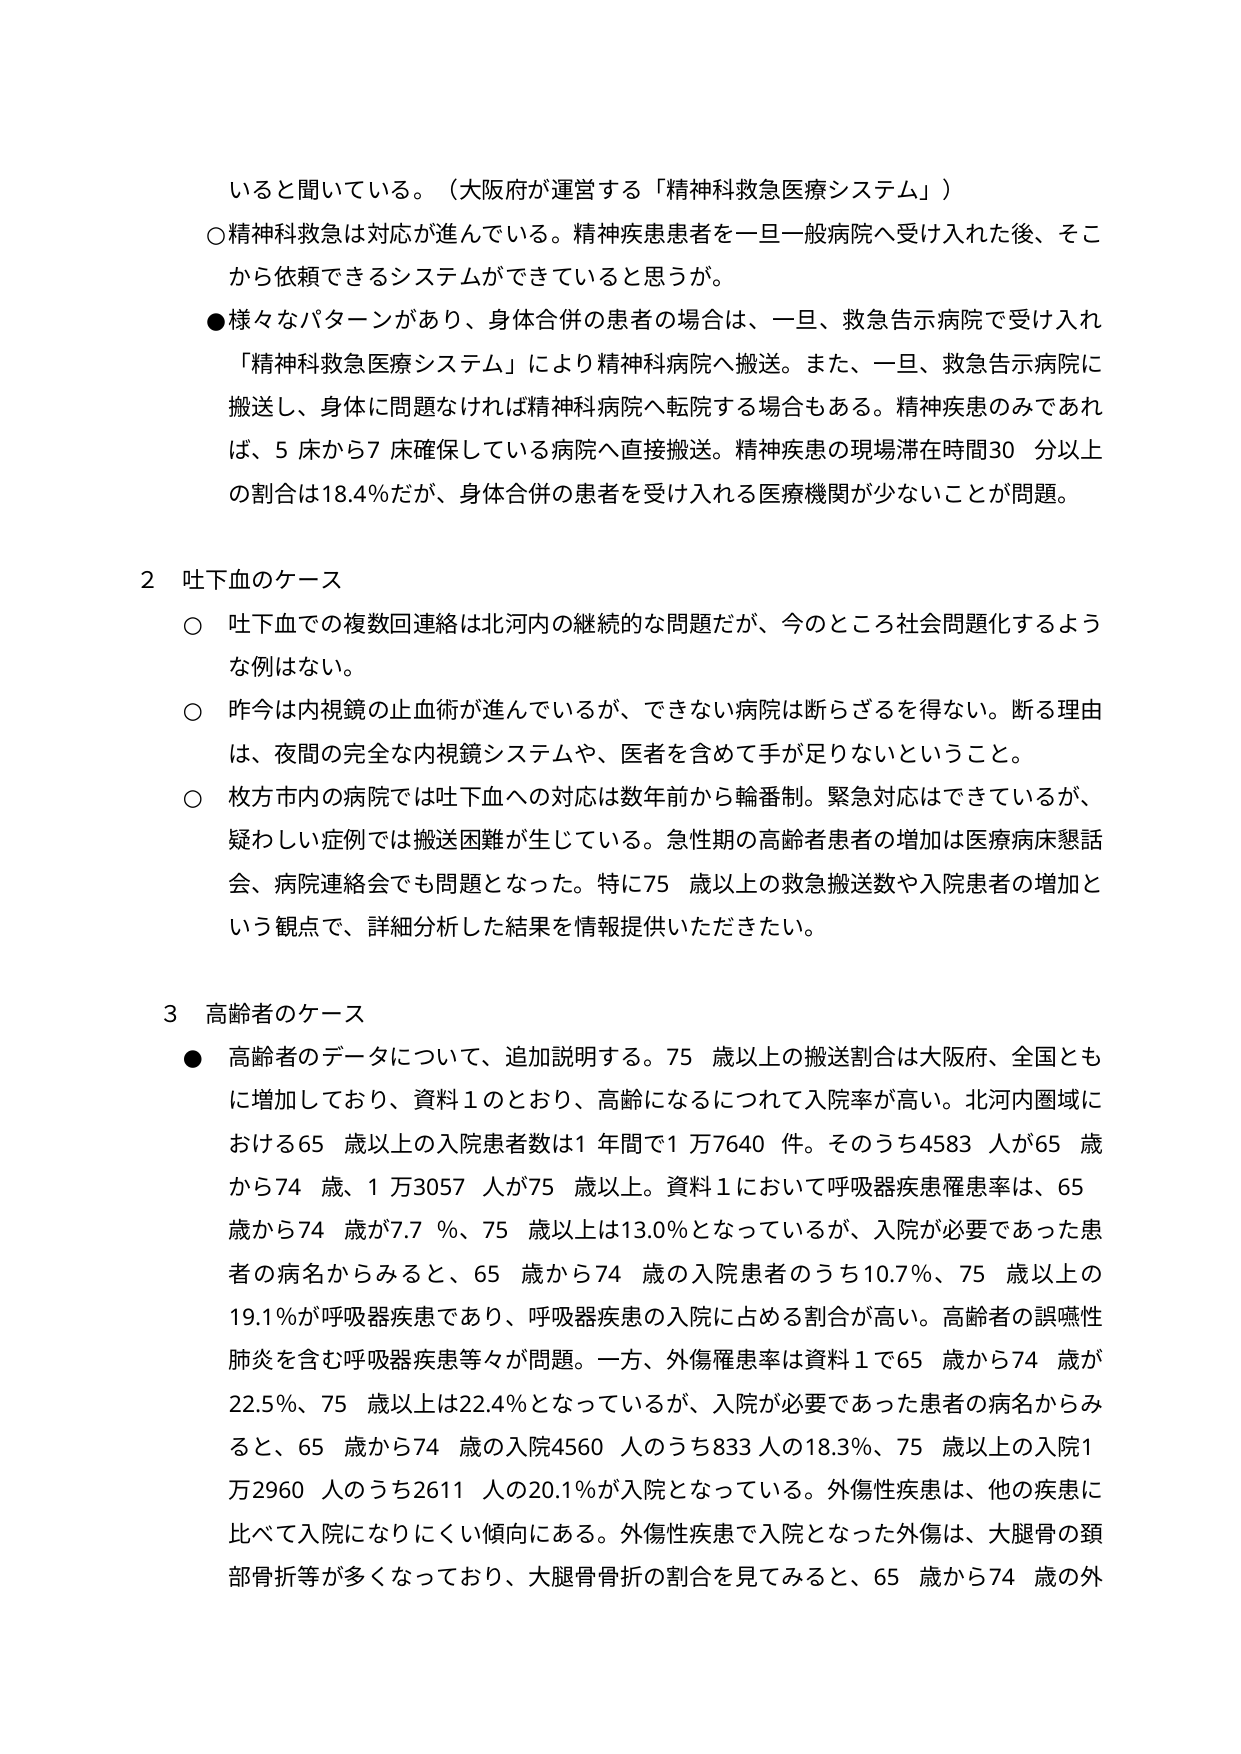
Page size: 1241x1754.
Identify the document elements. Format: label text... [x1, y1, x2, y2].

list 昨今は内視鏡の止血術が進んでいるが、できない病院は断らざるを得ない。断る理由は、夜間の完全な内視鏡システムや、医者を含めて手が足りないということ。 [179, 687, 1103, 774]
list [179, 1034, 1103, 1597]
text ３ 高齢者のケース [137, 990, 1103, 1034]
list 吐下血での複数回連絡は北河内の継続的な問題だが、今のところ社会問題化するような例はない。 [179, 600, 1103, 687]
list 様々なパターンがあり、身体合併の患者の場合は、一旦、救急告示病院で受け入れ、「精神科救急医療システム」により精神科病院へ搬送。また、一旦、救急告示病院に搬送し、身体に問題なければ精神科病院へ転院する場合もある。精神疾患のみであれば、5床から7床確保している病院へ直接搬送。精神疾患の現場滞在時間30分以上の割合は18.4％だが、身体合併の患者を受け入れる医療機関が少ないことが問題。 [183, 297, 1103, 514]
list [183, 167, 1103, 210]
list 精神科救急は対応が進んでいる。精神疾患患者を一旦一般病院へ受け入れた後、そこから依頼できるシステムができていると思うが。 [183, 210, 1103, 297]
list 枚方市内の病院では吐下血への対応は数年前から輪番制。緊急対応はできているが、疑わしい症例では搬送困難が生じている。急性期の高齢者患者の増加は医療病床懇話会、病院連絡会でも問題となった。特に75歳以上の救急搬送数や入院患者の増加という観点で、詳細分析した結果を情報提供いただきたい。 [179, 774, 1103, 947]
text ２ 吐下血のケース [137, 557, 1103, 600]
